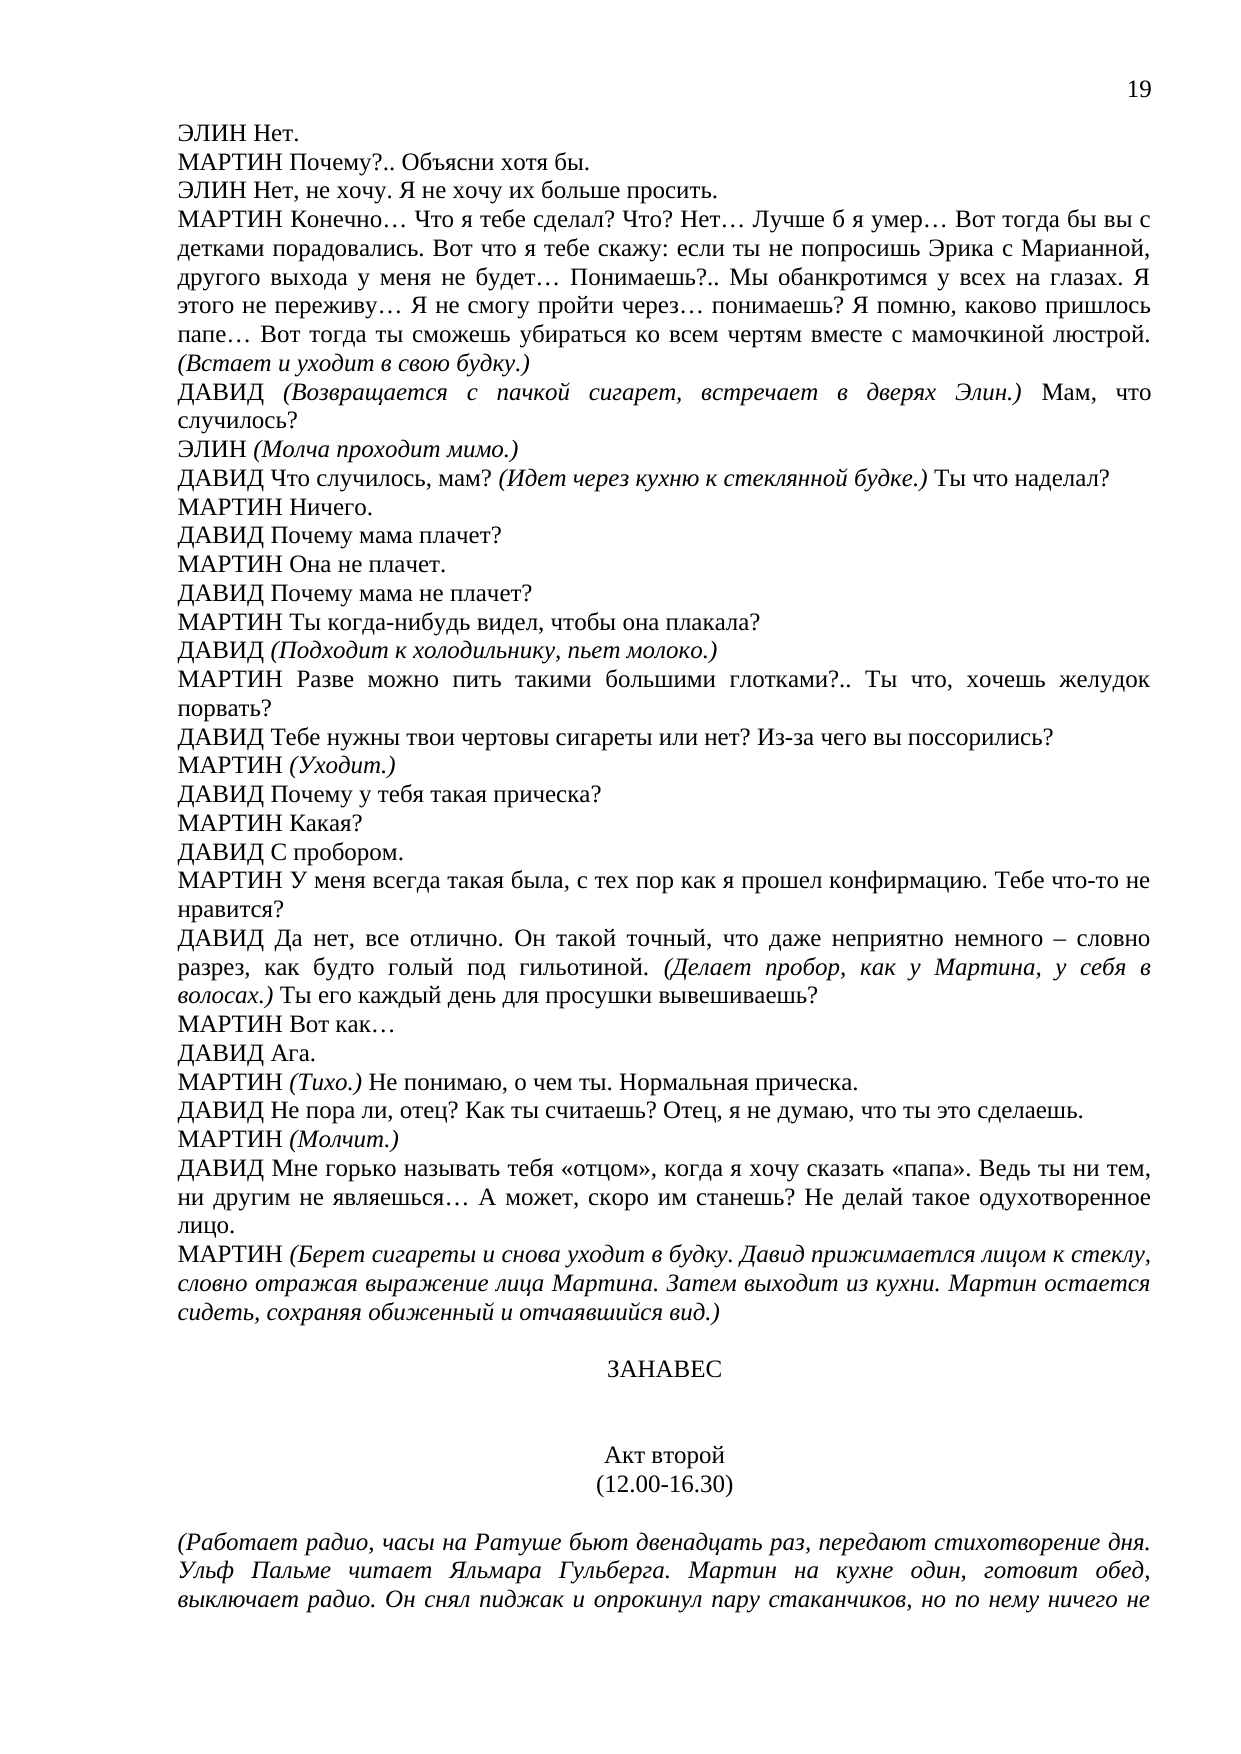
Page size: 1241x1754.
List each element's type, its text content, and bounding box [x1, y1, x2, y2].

text ДАВИД Да нет, все отлично. Он такой точный, что даже неприятно немного – словно разрез, как будто голый под гильотиной. (Делает пробор, как у Мартина, у себя в волосах.) Ты его каждый день для просушки вывешиваешь? [177, 923, 1152, 1009]
text ДАВИД Мне горько называть тебя «отцом», когда я хочу сказать «папа». Ведь ты ни тем, ни другим не являешься… А может, скоро им станешь? Не делай такое одухотворенное лицо. [177, 1153, 1152, 1239]
text ДАВИД Тебе нужны твои чертовы сигареты или нет? Из-за чего вы поссорились? [177, 722, 1152, 751]
text МАРТИН У меня всегда такая была, с тех пор как я прошел конфирмацию. Тебе что-то не нравится? [177, 866, 1152, 923]
text МАРТИН (Тихо.) Не понимаю, о чем ты. Нормальная прическа. [177, 1067, 1152, 1096]
text ДАВИД (Подходит к холодильнику, пьет молоко.) [177, 636, 1152, 664]
text МАРТИН Почему?.. Объясни хотя бы. [177, 147, 1152, 176]
text ЭЛИН Нет, не хочу. Я не хочу их больше просить. [177, 176, 1152, 204]
text МАРТИН (Уходит.) [177, 751, 1152, 779]
text ЗАНАВЕС [177, 1354, 1152, 1383]
text ДАВИД Почему мама не плачет? [177, 578, 1152, 607]
text ДАВИД С пробором. [177, 837, 1152, 866]
text МАРТИН Какая? [177, 808, 1152, 837]
text МАРТИН Ты когда-нибудь видел, чтобы она плакала? [177, 607, 1152, 636]
text ДАВИД (Возвращается с пачкой сигарет, встречает в дверях Элин.) Мам, что случилось? [177, 377, 1152, 434]
text ДАВИД Не пора ли, отец? Как ты считаешь? Отец, я не думаю, что ты это сделаешь. [177, 1096, 1152, 1124]
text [177, 1527, 1152, 1613]
text ДАВИД Что случилось, мам? (Идет через кухню к стеклянной будке.) Ты что наделал? [177, 463, 1152, 492]
text Акт второй [177, 1441, 1152, 1469]
text ЭЛИН Нет. [177, 118, 1152, 147]
text МАРТИН Вот как… [177, 1009, 1152, 1038]
text МАРТИН Конечно… Что я тебе сделал? Что? Нет… Лучше б я умер… Вот тогда бы вы с детками порадовались. Вот что я тебе скажу: если ты не попросишь Эрика с Марианной, другого выхода у меня не будет… Понимаешь?.. Мы обанкротимся у всех на глазах. Я этого не переживу… Я не смогу пройти через… понимаешь? Я помню, каково пришлось папе… Вот тогда ты сможешь убираться ко всем чертям вместе с мамочкиной люстрой. (Встает и уходит в свою будку.) [177, 204, 1152, 377]
text МАРТИН Она не плачет. [177, 549, 1152, 578]
text ДАВИД Почему у тебя такая прическа? [177, 779, 1152, 808]
text МАРТИН Ничего. [177, 492, 1152, 521]
text ДАВИД Ага. [177, 1038, 1152, 1067]
text МАРТИН (Берет сигареты и снова уходит в будку. Давид прижимаетлся лицом к стеклу, словно отражая выражение лица Мартина. Затем выходит из кухни. Мартин остается сидеть, сохраняя обиженный и отчаявшийся вид.) [177, 1239, 1152, 1326]
text ДАВИД Почему мама плачет? [177, 521, 1152, 549]
text МАРТИН Разве можно пить такими большими глотками?.. Ты что, хочешь желудок порвать? [177, 664, 1152, 722]
text (12.00-16.30) [177, 1469, 1152, 1498]
text МАРТИН (Молчит.) [177, 1124, 1152, 1153]
text ЭЛИН (Молча проходит мимо.) [177, 434, 1152, 463]
